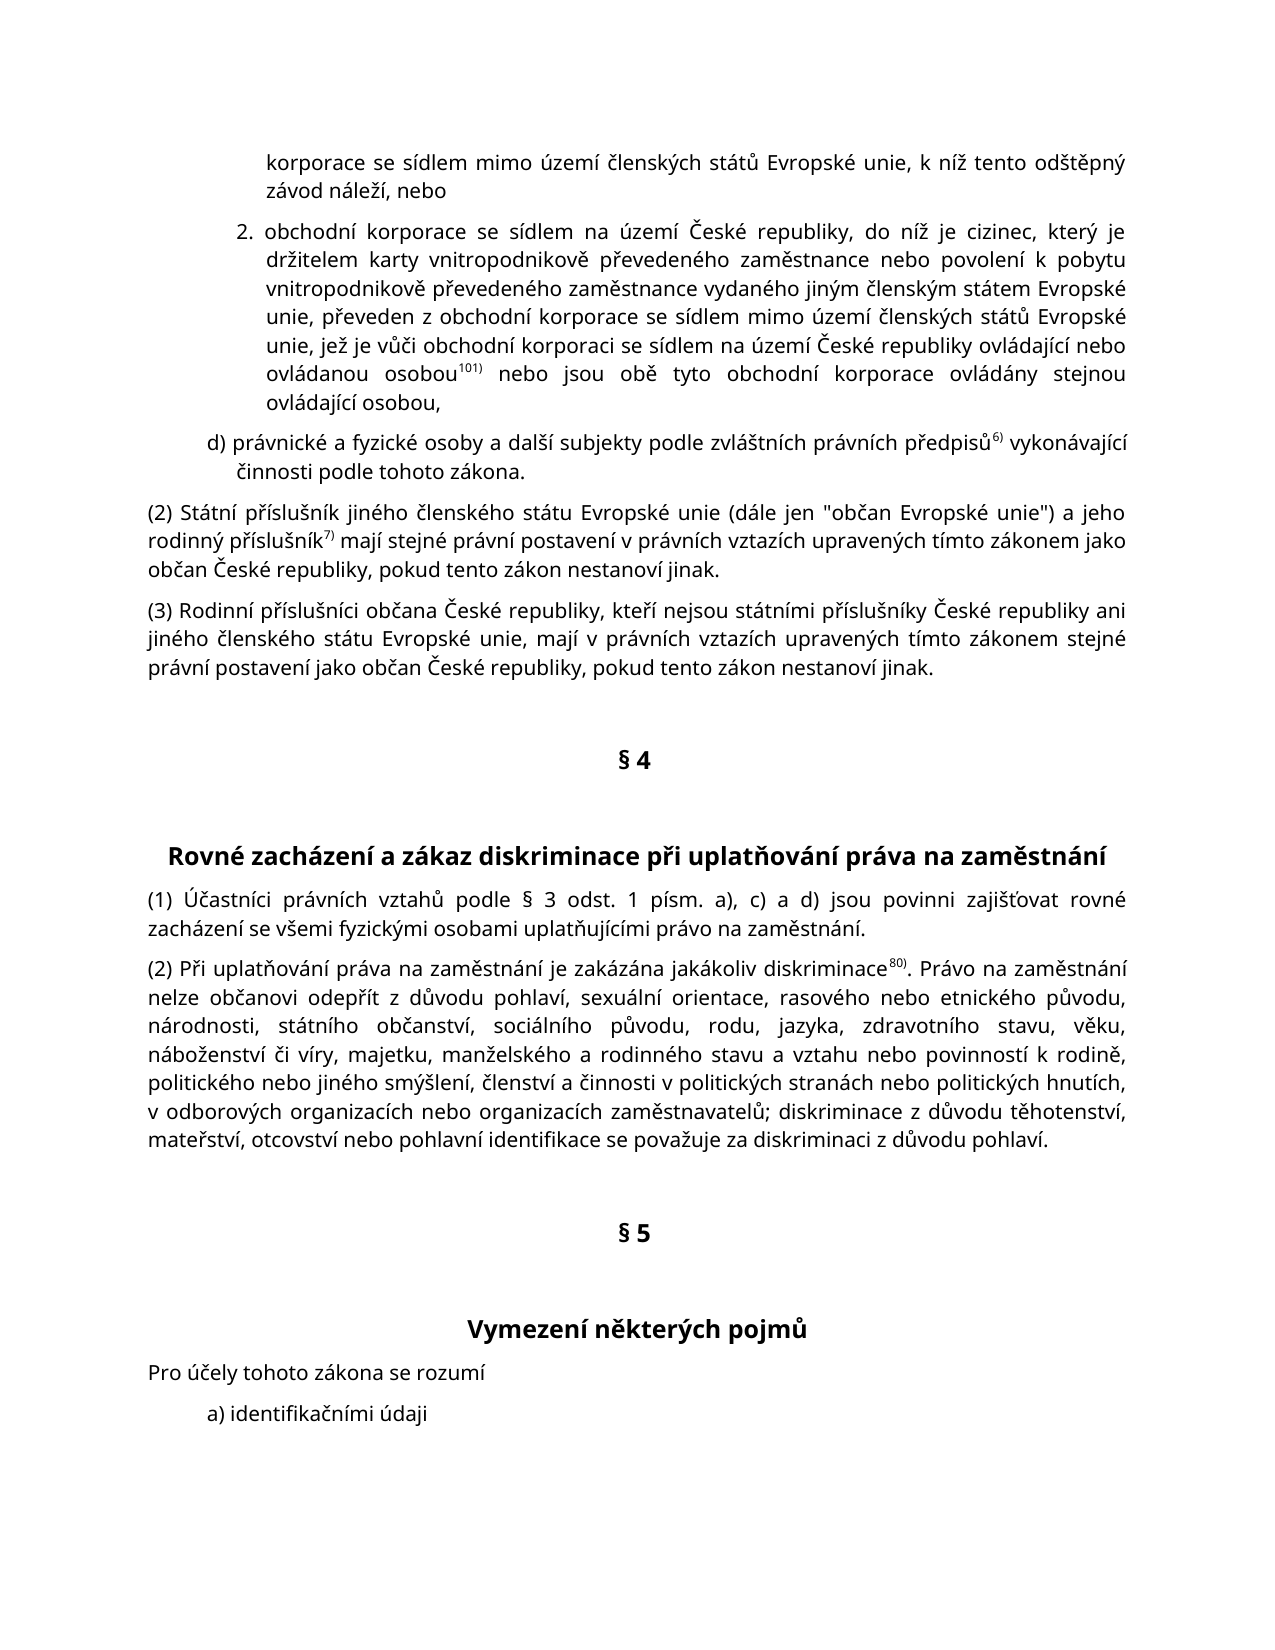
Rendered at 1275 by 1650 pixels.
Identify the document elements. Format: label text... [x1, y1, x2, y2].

subtitle Vymezení některých pojmů [148, 1311, 1127, 1345]
text § 5 [148, 1215, 1127, 1249]
text a) identifikačními údaji [207, 1399, 1127, 1427]
text (1) Účastníci právních vztahů podle § 3 odst. 1 písm. a), c) a d) jsou povinni zajišťovat rovné zacházení se všemi fyzickými osobami uplatňujícími právo na zaměstnání. [148, 885, 1127, 942]
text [236, 148, 1127, 204]
text 2. obchodní korporace se sídlem na území České republiky, do níž je cizinec, který je držitelem karty vnitropodnikově převedeného zaměstnance nebo povolení k pobytu vnitropodnikově převedeného zaměstnance vydaného jiným členským státem Evropské unie, převeden z obchodní korporace se sídlem mimo území členských států Evropské unie, jež je vůči obchodní korporaci se sídlem na území České republiky ovládající nebo ovládanou osobou101) nebo jsou obě tyto obchodní korporace ovládány stejnou ovládající osobou, [236, 217, 1127, 416]
text Pro účely tohoto zákona se rozumí [148, 1358, 1127, 1386]
text (2) Při uplatňování práva na zaměstnání je zakázána jakákoliv diskriminace80). Právo na zaměstnání nelze občanovi odepřít z důvodu pohlaví, sexuální orientace, rasového nebo etnického původu, národnosti, státního občanství, sociálního původu, rodu, jazyka, zdravotního stavu, věku, náboženství či víry, majetku, manželského a rodinného stavu a vztahu nebo povinností k rodině, politického nebo jiného smýšlení, členství a činnosti v politických stranách nebo politických hnutích, v odborových organizacích nebo organizacích zaměstnavatelů; diskriminace z důvodu těhotenství, mateřství, otcovství nebo pohlavní identifikace se považuje za diskriminaci z důvodu pohlaví. [148, 954, 1127, 1154]
text § 4 [148, 743, 1127, 777]
text d) právnické a fyzické osoby a další subjekty podle zvláštních právních předpisů6) vykonávající činnosti podle tohoto zákona. [207, 428, 1127, 485]
text (3) Rodinní příslušníci občana České republiky, kteří nejsou státními příslušníky České republiky ani jiného členského státu Evropské unie, mají v právních vztazích upravených tímto zákonem stejné právní postavení jako občan České republiky, pokud tento zákon nestanoví jinak. [148, 596, 1127, 681]
subtitle Rovné zacházení a zákaz diskriminace při uplatňování práva na zaměstnání [148, 839, 1127, 873]
text (2) Státní příslušník jiného členského státu Evropské unie (dále jen "občan Evropské unie") a jeho rodinný příslušník7) mají stejné právní postavení v právních vztazích upravených tímto zákonem jako občan České republiky, pokud tento zákon nestanoví jinak. [148, 498, 1127, 583]
